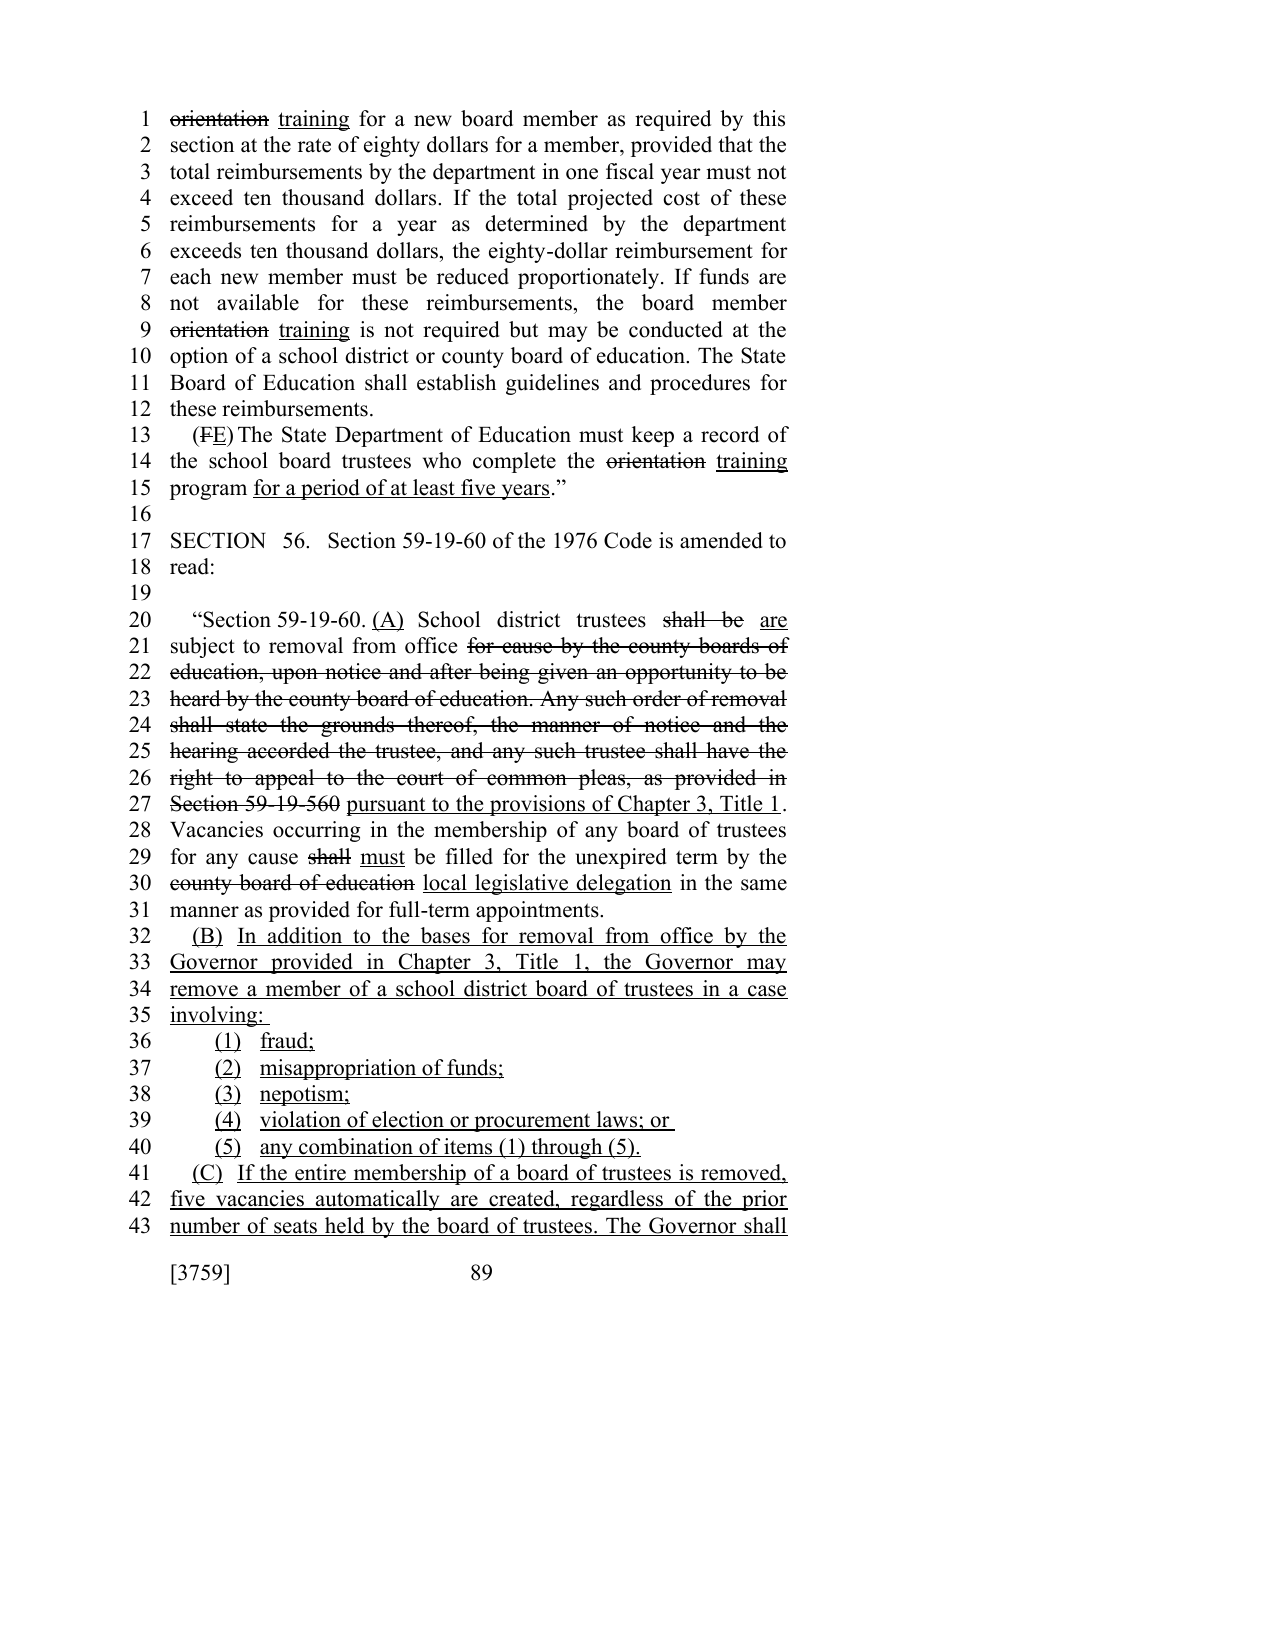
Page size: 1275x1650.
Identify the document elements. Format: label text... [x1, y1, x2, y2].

text “Section 59-19-60. (A) School district trustees shall be are subject to removal from office for cause by the county boards of education, upon notice and after being given an opportunity to be heard by the county board of education. Any such order of removal shall state the grounds thereof, the manner of notice and the hearing accorded the trustee, and any such trustee shall have the right to appeal to the court of common pleas, as provided in Section 59-19-560 pursuant to the provisions of Chapter 3, Title 1. Vacancies occurring in the membership of any board of trustees for any cause shall must be filled for the unexpired term by the county board of education local legislative delegation in the same manner as provided for full-term appointments. [169, 779, 787, 922]
text (B) In addition to the bases for removal from office by the Governor provided in Chapter 3, Title 1, the Governor may remove a member of a school district board of trustees in a case involving: [169, 922, 787, 971]
text (2) misappropriation of funds; [169, 1054, 787, 1080]
text (B) In addition to the bases for removal from office by the Governor provided in Chapter 3, Title 1, the Governor may remove a member of a school district board of trustees in a case involving: [169, 999, 787, 1027]
text (1) fraud; [169, 1027, 787, 1054]
text SECTION 56. Section 59-19-60 of the 1976 Code is amended to read: [169, 527, 787, 579]
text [169, 1209, 787, 1235]
text (3) nepotism; [169, 1080, 787, 1106]
text (B) In addition to the bases for removal from office by the Governor provided in Chapter 3, Title 1, the Governor may remove a member of a school district board of trustees in a case involving: [169, 972, 787, 998]
text (5) any combination of items (1) through (5). [169, 1133, 787, 1159]
text (FE) The State Department of Education must keep a record of the school board trustees who complete the orientation training program for a period of at least five years.” [169, 421, 787, 500]
text (4) violation of election or procurement laws; or [169, 1106, 787, 1133]
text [169, 105, 787, 421]
